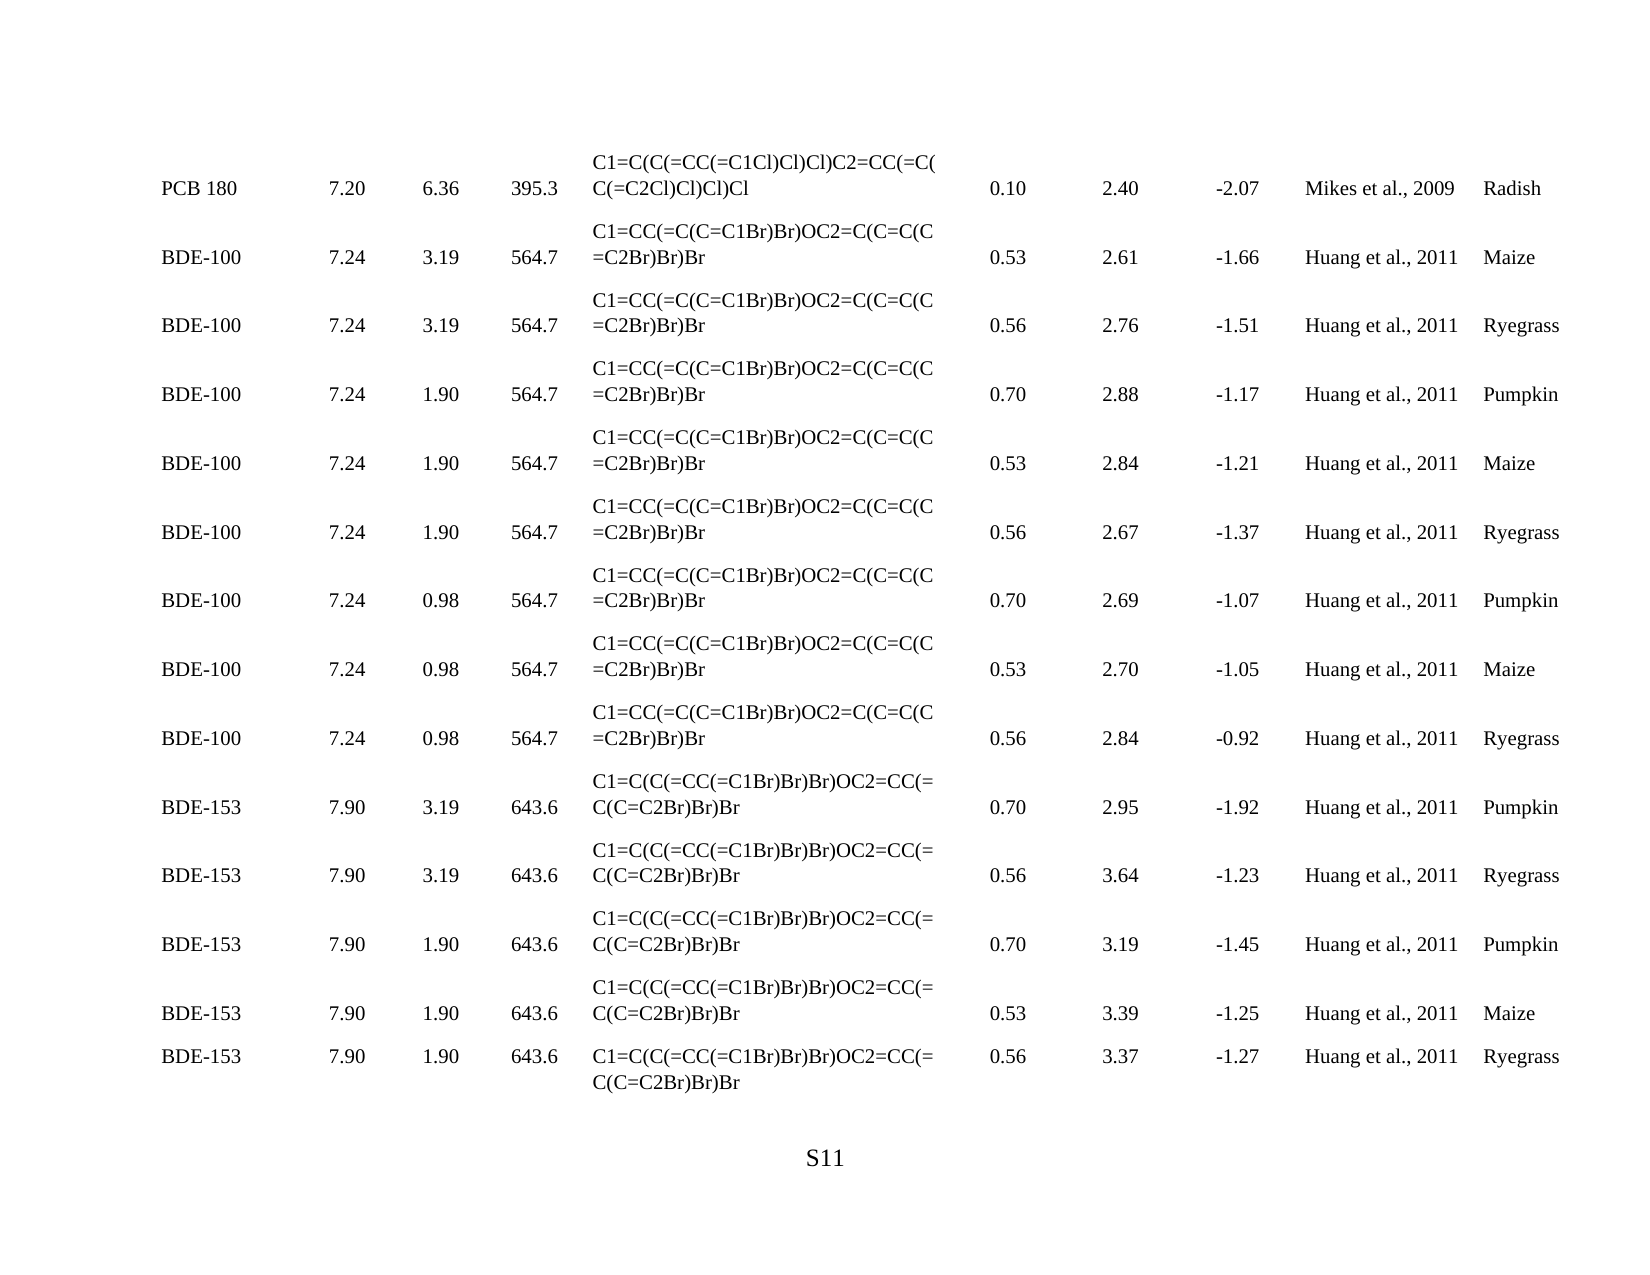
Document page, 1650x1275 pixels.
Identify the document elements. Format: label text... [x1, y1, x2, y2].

table_cell Mikes et al., 2009 [1294, 150, 1472, 219]
table_cell 3.19 [394, 838, 487, 906]
table_cell 0.70 [956, 563, 1059, 631]
table_cell 643.6 [488, 769, 581, 837]
table_cell Huang et al., 2011 [1294, 356, 1472, 425]
table_cell 0.56 [956, 287, 1059, 356]
table_cell Huang et al., 2011 [1294, 700, 1472, 769]
table_cell C1=CC(=C(C=C1Br)Br)OC2=C(C=C(C=C2Br)Br)Br [581, 700, 956, 769]
table_cell -1.05 [1181, 631, 1294, 700]
table_cell 564.7 [488, 494, 581, 562]
table_cell Ryegrass [1472, 287, 1650, 356]
table_cell 7.24 [300, 631, 394, 700]
table_cell 0.53 [956, 975, 1059, 1044]
table_cell BDE-153 [150, 906, 300, 975]
table_cell 0.70 [956, 906, 1059, 975]
table_cell 1.90 [394, 494, 487, 562]
table_cell 0.56 [956, 838, 1059, 906]
table_cell Ryegrass [1472, 494, 1650, 562]
table_cell C1=CC(=C(C=C1Br)Br)OC2=C(C=C(C=C2Br)Br)Br [581, 356, 956, 425]
table_cell 7.90 [300, 1044, 394, 1112]
table_cell BDE-153 [150, 769, 300, 837]
table_cell Huang et al., 2011 [1294, 838, 1472, 906]
table_cell 3.37 [1059, 1044, 1181, 1112]
table_cell 7.90 [300, 838, 394, 906]
table_cell 564.7 [488, 425, 581, 494]
table_cell -1.27 [1181, 1044, 1294, 1112]
table_cell -1.25 [1181, 975, 1294, 1044]
table_cell Ryegrass [1472, 700, 1650, 769]
table_cell BDE-153 [150, 975, 300, 1044]
table_cell 2.69 [1059, 563, 1181, 631]
table_cell 2.84 [1059, 425, 1181, 494]
table_cell 7.20 [300, 150, 394, 219]
table_cell 3.19 [394, 769, 487, 837]
table_cell BDE-100 [150, 425, 300, 494]
table_cell Huang et al., 2011 [1294, 494, 1472, 562]
table_cell Ryegrass [1472, 838, 1650, 906]
table_cell 7.24 [300, 563, 394, 631]
table_cell Pumpkin [1472, 563, 1650, 631]
table_cell Huang et al., 2011 [1294, 287, 1472, 356]
table_cell -1.66 [1181, 219, 1294, 287]
table_cell 1.90 [394, 906, 487, 975]
table_cell -2.07 [1181, 150, 1294, 219]
table_cell C1=C(C(=CC(=C1Br)Br)Br)OC2=CC(=C(C=C2Br)Br)Br [581, 769, 956, 837]
table_cell C1=C(C(=CC(=C1Cl)Cl)Cl)C2=CC(=C(C(=C2Cl)Cl)Cl)Cl [581, 150, 956, 219]
table_cell 6.36 [394, 150, 487, 219]
table_cell 643.6 [488, 838, 581, 906]
table_cell 2.40 [1059, 150, 1181, 219]
table_cell 0.70 [956, 769, 1059, 837]
table_cell 564.7 [488, 356, 581, 425]
table_cell C1=CC(=C(C=C1Br)Br)OC2=C(C=C(C=C2Br)Br)Br [581, 563, 956, 631]
table_cell 7.90 [300, 906, 394, 975]
table_cell 564.7 [488, 219, 581, 287]
table_cell -1.07 [1181, 563, 1294, 631]
table_cell 2.67 [1059, 494, 1181, 562]
table_cell 564.7 [488, 287, 581, 356]
table_cell 0.53 [956, 425, 1059, 494]
table_cell C1=C(C(=CC(=C1Br)Br)Br)OC2=CC(=C(C=C2Br)Br)Br [581, 906, 956, 975]
table_cell 7.24 [300, 425, 394, 494]
table_cell C1=CC(=C(C=C1Br)Br)OC2=C(C=C(C=C2Br)Br)Br [581, 494, 956, 562]
table_cell 7.24 [300, 494, 394, 562]
table_cell 1.90 [394, 356, 487, 425]
table_cell -1.51 [1181, 287, 1294, 356]
table_cell BDE-100 [150, 631, 300, 700]
table_cell BDE-153 [150, 1044, 300, 1112]
table_cell 395.3 [488, 150, 581, 219]
table_cell Pumpkin [1472, 356, 1650, 425]
table_cell -1.17 [1181, 356, 1294, 425]
table_cell 7.24 [300, 356, 394, 425]
table_cell 2.88 [1059, 356, 1181, 425]
table_cell C1=C(C(=CC(=C1Br)Br)Br)OC2=CC(=C(C=C2Br)Br)Br [581, 838, 956, 906]
table_cell 3.19 [394, 219, 487, 287]
table_cell 3.19 [1059, 906, 1181, 975]
table_cell C1=CC(=C(C=C1Br)Br)OC2=C(C=C(C=C2Br)Br)Br [581, 631, 956, 700]
table_cell Ryegrass [1472, 1044, 1650, 1112]
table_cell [581, 1044, 956, 1112]
table_cell Huang et al., 2011 [1294, 1044, 1472, 1112]
table_cell Maize [1472, 219, 1650, 287]
table_cell 1.90 [394, 425, 487, 494]
table_cell 0.98 [394, 563, 487, 631]
table_cell C1=CC(=C(C=C1Br)Br)OC2=C(C=C(C=C2Br)Br)Br [581, 287, 956, 356]
table_cell 0.56 [956, 1044, 1059, 1112]
table_cell 2.84 [1059, 700, 1181, 769]
table_cell Maize [1472, 425, 1650, 494]
table_cell -1.37 [1181, 494, 1294, 562]
table_cell Huang et al., 2011 [1294, 219, 1472, 287]
table_cell 564.7 [488, 700, 581, 769]
table_cell Huang et al., 2011 [1294, 906, 1472, 975]
table_cell PCB 180 [150, 150, 300, 219]
table_cell -1.45 [1181, 906, 1294, 975]
table_cell -0.92 [1181, 700, 1294, 769]
table_cell BDE-100 [150, 287, 300, 356]
table_cell 7.24 [300, 219, 394, 287]
table_cell Huang et al., 2011 [1294, 563, 1472, 631]
table_cell Pumpkin [1472, 769, 1650, 837]
table_cell 0.56 [956, 494, 1059, 562]
table_cell BDE-100 [150, 219, 300, 287]
table_cell BDE-100 [150, 700, 300, 769]
table_cell 564.7 [488, 563, 581, 631]
table_cell -1.92 [1181, 769, 1294, 837]
table_cell -1.21 [1181, 425, 1294, 494]
table_cell Huang et al., 2011 [1294, 631, 1472, 700]
table_cell 0.56 [956, 700, 1059, 769]
table_cell Pumpkin [1472, 906, 1650, 975]
table_cell Huang et al., 2011 [1294, 769, 1472, 837]
table_cell 2.76 [1059, 287, 1181, 356]
table_cell 7.90 [300, 975, 394, 1044]
table_cell 7.90 [300, 769, 394, 837]
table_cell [581, 975, 956, 1044]
table_cell 643.6 [488, 1044, 581, 1112]
table_cell Maize [1472, 975, 1650, 1044]
table_cell 3.19 [394, 287, 487, 356]
table_cell Maize [1472, 631, 1650, 700]
table_cell C1=CC(=C(C=C1Br)Br)OC2=C(C=C(C=C2Br)Br)Br [581, 425, 956, 494]
table_cell BDE-153 [150, 838, 300, 906]
table_cell C1=CC(=C(C=C1Br)Br)OC2=C(C=C(C=C2Br)Br)Br [581, 219, 956, 287]
table_cell 7.24 [300, 287, 394, 356]
table_cell BDE-100 [150, 494, 300, 562]
table_cell 643.6 [488, 906, 581, 975]
table_cell Huang et al., 2011 [1294, 425, 1472, 494]
table_cell 2.61 [1059, 219, 1181, 287]
table_cell 0.10 [956, 150, 1059, 219]
table_cell 0.98 [394, 700, 487, 769]
table_cell -1.23 [1181, 838, 1294, 906]
table_cell Huang et al., 2011 [1294, 975, 1472, 1044]
table_cell 7.24 [300, 700, 394, 769]
table_cell Radish [1472, 150, 1650, 219]
table_cell BDE-100 [150, 563, 300, 631]
table_cell 0.53 [956, 631, 1059, 700]
table_cell 0.53 [956, 219, 1059, 287]
table_cell 0.70 [956, 356, 1059, 425]
table_cell 0.98 [394, 631, 487, 700]
table_cell BDE-100 [150, 356, 300, 425]
table_cell 2.70 [1059, 631, 1181, 700]
table_cell 1.90 [394, 975, 487, 1044]
table_cell 643.6 [488, 975, 581, 1044]
table_cell 564.7 [488, 631, 581, 700]
table_cell 3.64 [1059, 838, 1181, 906]
table_cell 2.95 [1059, 769, 1181, 837]
table_cell 1.90 [394, 1044, 487, 1112]
table_cell 3.39 [1059, 975, 1181, 1044]
